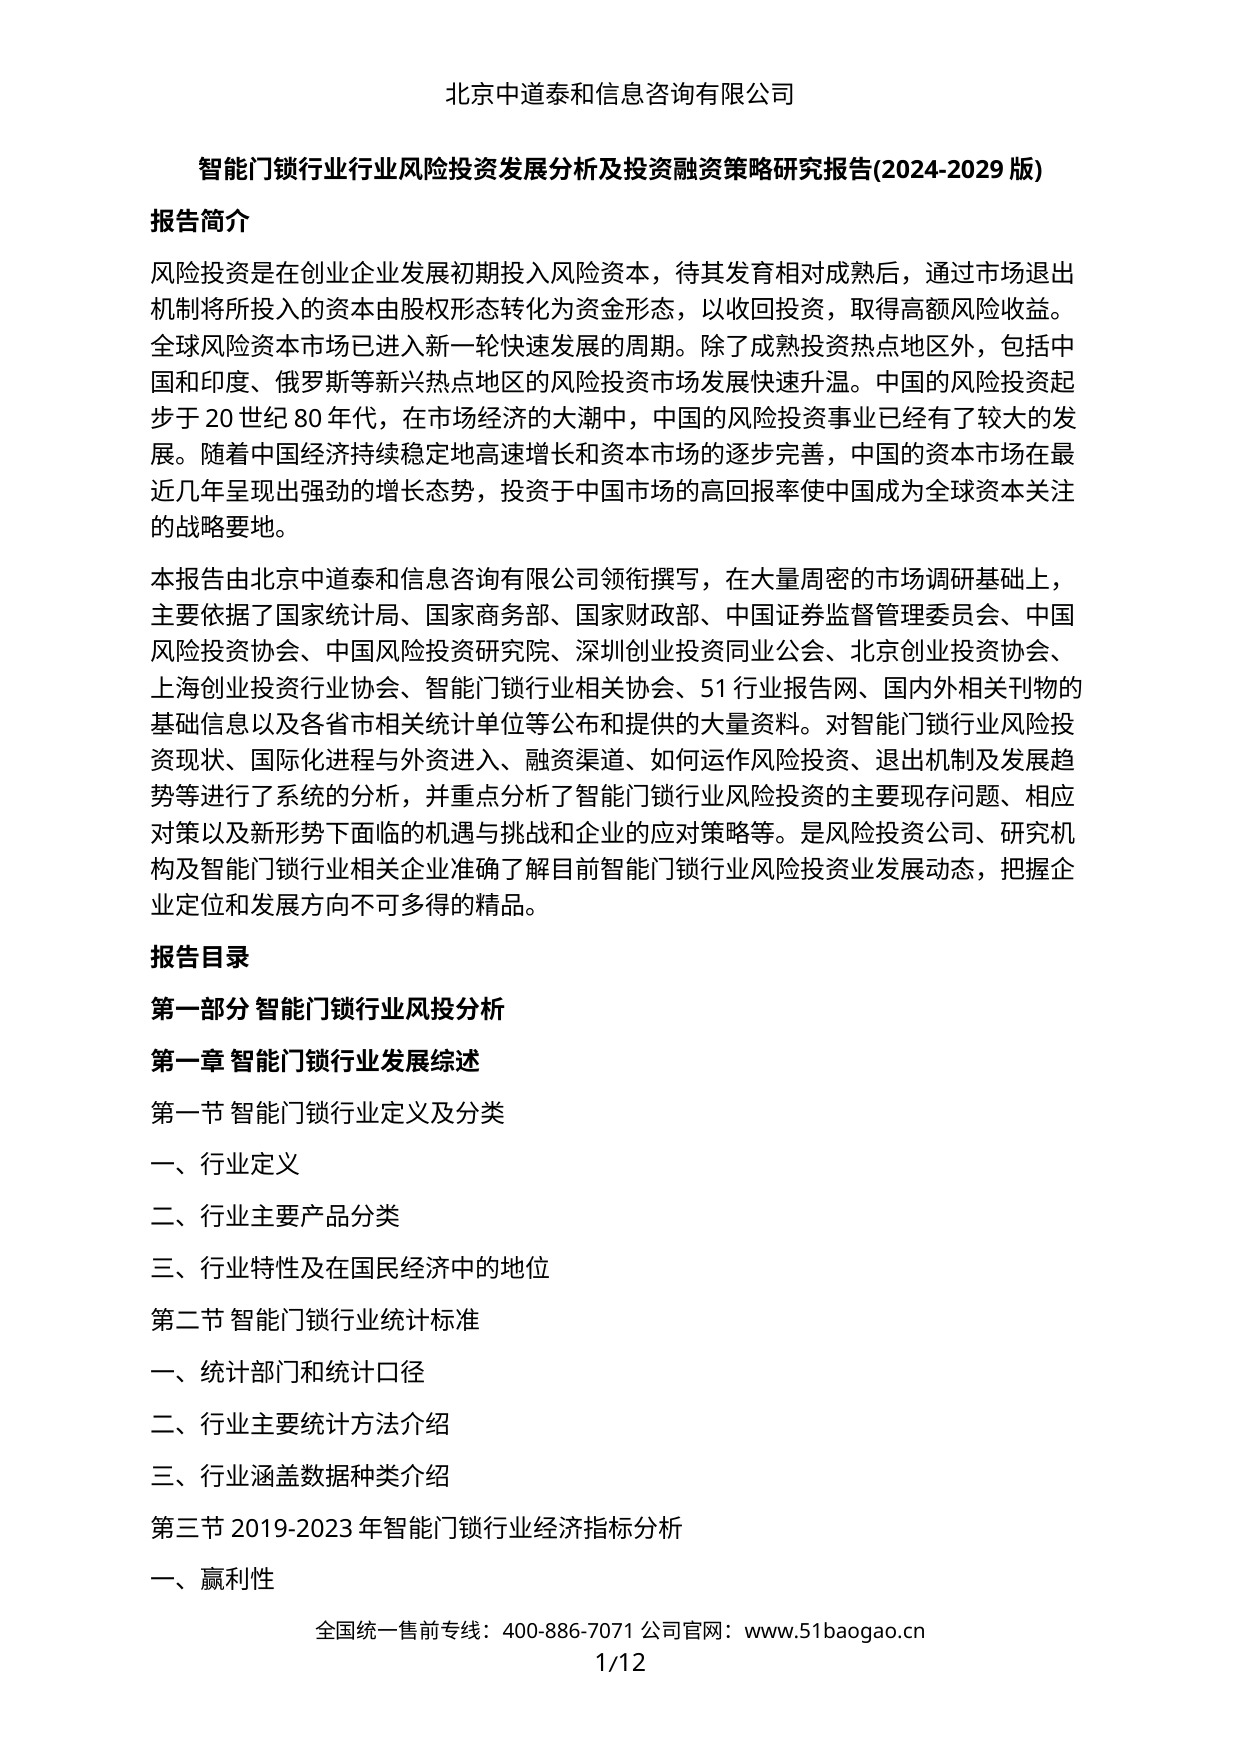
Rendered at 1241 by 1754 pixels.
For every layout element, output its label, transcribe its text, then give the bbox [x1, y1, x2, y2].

text 一、统计部门和统计口径 [150, 1352, 1090, 1389]
text 第三节 2019-2023年智能门锁行业经济指标分析 [150, 1508, 1090, 1544]
text 报告简介 [150, 202, 1090, 238]
text 智能门锁行业行业风险投资发展分析及投资融资策略研究报告(2024-2029版) [150, 150, 1090, 186]
text 第一部分 智能门锁行业风投分析 [150, 989, 1090, 1026]
text 第一节 智能门锁行业定义及分类 [150, 1093, 1090, 1129]
text 二、行业主要产品分类 [150, 1197, 1090, 1233]
text 三、行业特性及在国民经济中的地位 [150, 1249, 1090, 1285]
text 第二节 智能门锁行业统计标准 [150, 1301, 1090, 1337]
text 一、赢利性 [150, 1560, 1090, 1596]
text 二、行业主要统计方法介绍 [150, 1404, 1090, 1441]
text 报告目录 [150, 937, 1090, 974]
text 一、行业定义 [150, 1145, 1090, 1181]
text 风险投资是在创业企业发展初期投入风险资本，待其发育相对成熟后，通过市场退出机制将所投入的资本由股权形态转化为资金形态，以收回投资，取得高额风险收益。全球风险资本市场已进入新一轮快速发展的周期。除了成熟投资热点地区外，包括中国和印度、俄罗斯等新兴热点地区的风险投资市场发展快速升温。中国的风险投资起步于20世纪80年代，在市场经济的大潮中，中国的风险投资事业已经有了较大的发展。随着中国经济持续稳定地高速增长和资本市场的逐步完善，中国的资本市场在最近几年呈现出强劲的增长态势，投资于中国市场的高回报率使中国成为全球资本关注的战略要地。 [150, 254, 1090, 544]
text 本报告由北京中道泰和信息咨询有限公司领衔撰写，在大量周密的市场调研基础上，主要依据了国家统计局、国家商务部、国家财政部、中国证券监督管理委员会、中国风险投资协会、中国风险投资研究院、深圳创业投资同业公会、北京创业投资协会、上海创业投资行业协会、智能门锁行业相关协会、51行业报告网、国内外相关刊物的基础信息以及各省市相关统计单位等公布和提供的大量资料。对智能门锁行业风险投资现状、国际化进程与外资进入、融资渠道、如何运作风险投资、退出机制及发展趋势等进行了系统的分析，并重点分析了智能门锁行业风险投资的主要现存问题、相应对策以及新形势下面临的机遇与挑战和企业的应对策略等。是风险投资公司、研究机构及智能门锁行业相关企业准确了解目前智能门锁行业风险投资业发展动态，把握企业定位和发展方向不可多得的精品。 [150, 559, 1090, 922]
text 第一章 智能门锁行业发展综述 [150, 1041, 1090, 1077]
text 三、行业涵盖数据种类介绍 [150, 1456, 1090, 1492]
